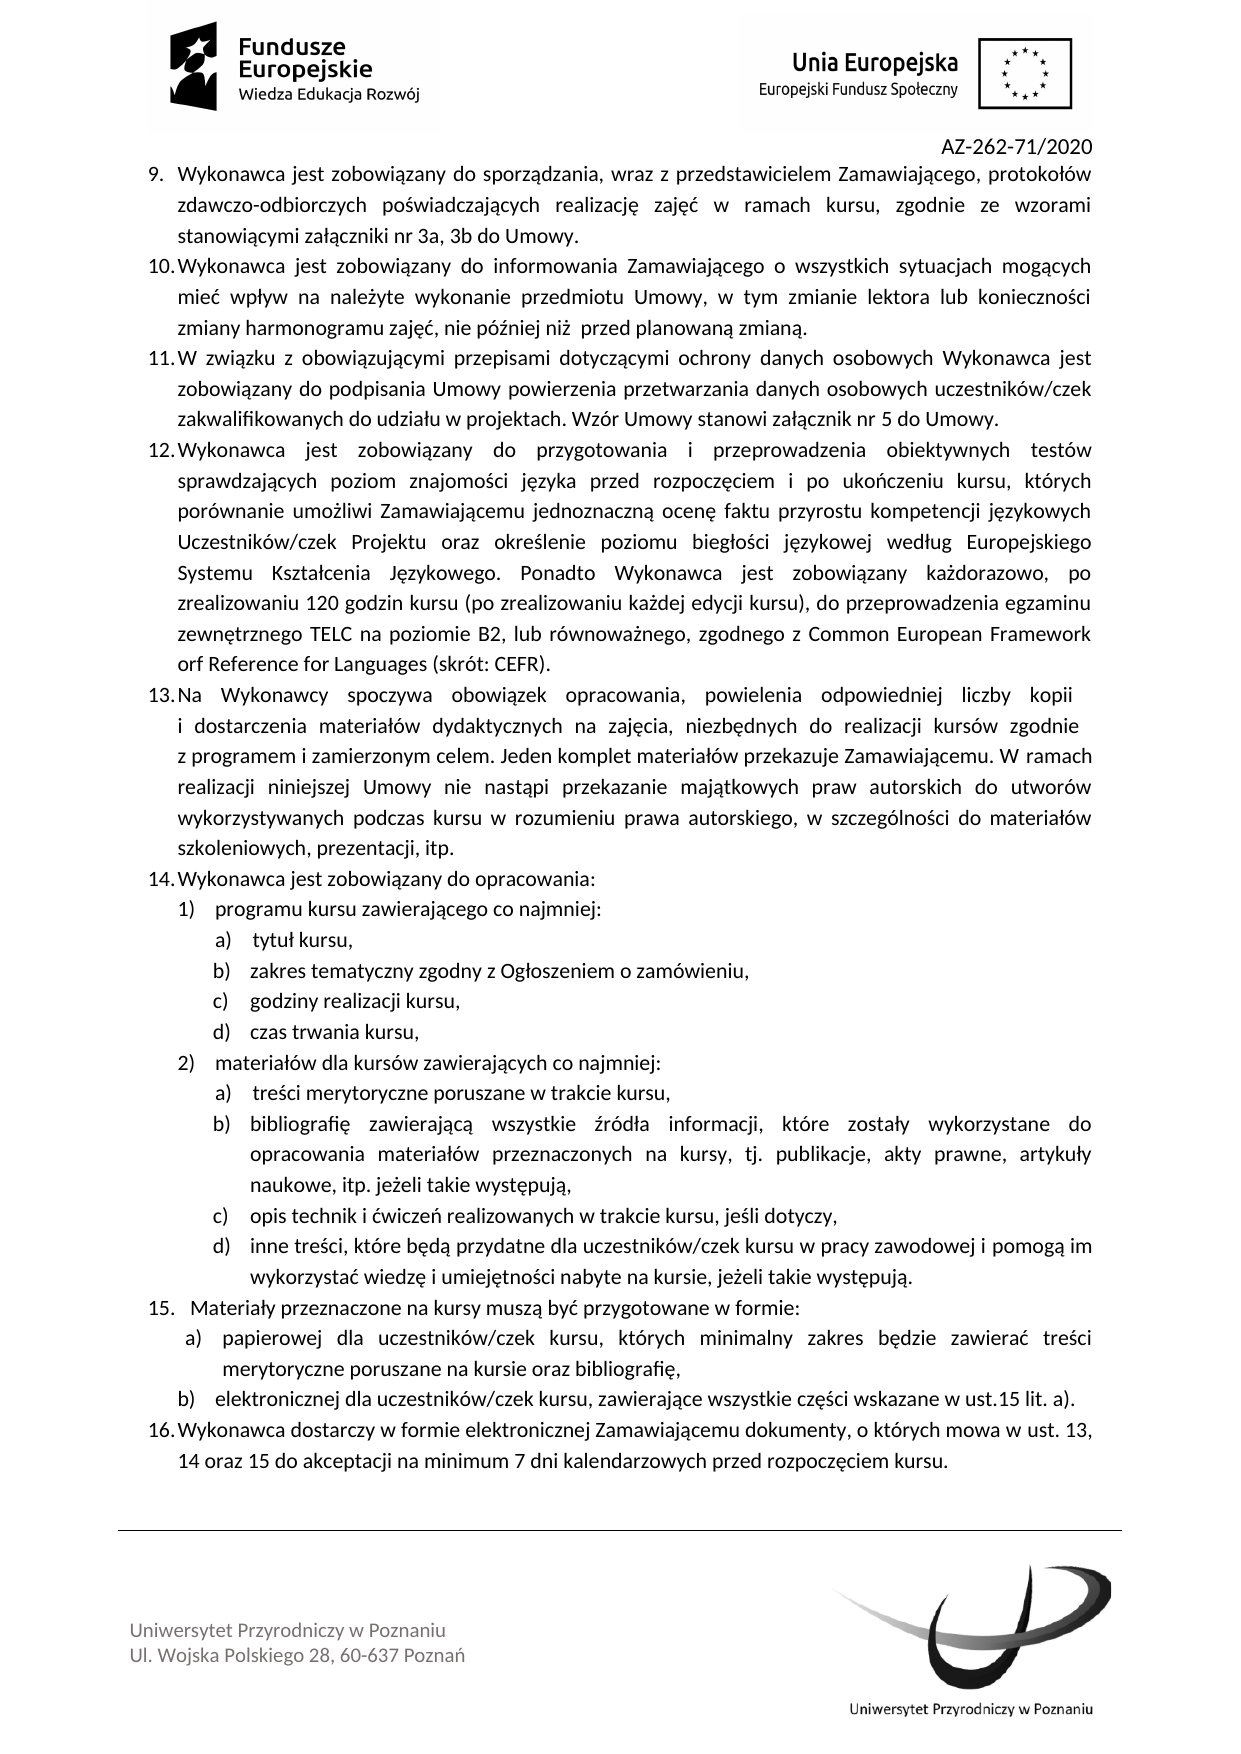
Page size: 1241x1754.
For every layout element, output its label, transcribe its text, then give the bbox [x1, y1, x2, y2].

list Na Wykonawcy spoczywa obowiązek opracowania, powielenia odpowiedniej liczby kopii i dostarczenia materiałów dydaktycznych na zajęcia, niezbędnych do realizacji kursów zgodnie z programem i zamierzonym celem. Jeden komplet materiałów przekazuje Zamawiającemu. W ramach realizacji niniejszej Umowy nie nastąpi przekazanie majątkowych praw autorskich do utworów wykorzystywanych podczas kursu w rozumieniu prawa autorskiego, w szczególności do materiałów szkoleniowych, prezentacji, itp. [148, 681, 1092, 861]
list czas trwania kursu, [213, 1018, 1092, 1045]
list programu kursu zawierającego co najmniej: [177, 896, 1092, 922]
list Wykonawca dostarczy w formie elektronicznej Zamawiającemu dokumenty, o których mowa w ust. 13, 14 oraz 15 do akceptacji na minimum 7 dni kalendarzowych przed rozpoczęciem kursu. [148, 1416, 1092, 1473]
list Materiały przeznaczone na kursy muszą być przygotowane w formie: [148, 1294, 1092, 1320]
picture [147, 0, 442, 133]
list W związku z obowiązującymi przepisami dotyczącymi ochrony danych osobowych Wykonawca jest zobowiązany do podpisania Umowy powierzenia przetwarzania danych osobowych uczestników/czek zakwalifikowanych do udziału w projektach. Wzór Umowy stanowi załącznik nr 5 do Umowy. [148, 344, 1092, 432]
list bibliografię zawierającą wszystkie źródła informacji, które zostały wykorzystane do opracowania materiałów przeznaczonych na kursy, tj. publikacje, akty prawne, artykuły naukowe, itp. jeżeli takie występują, [213, 1110, 1092, 1198]
list inne treści, które będą przydatne dla uczestników/czek kursu w pracy zawodowej i pomogą im wykorzystać wiedzę i umiejętności nabyte na kursie, jeżeli takie występują. [213, 1232, 1092, 1290]
list Wykonawca jest zobowiązany do informowania Zamawiającego o wszystkich sytuacjach mogących mieć wpływ na należyte wykonanie przedmiotu Umowy, w tym zmianie lektora lub konieczności zmiany harmonogramu zajęć, nie później niż przed planowaną zmianą. [148, 252, 1092, 340]
list treści merytoryczne poruszane w trakcie kursu, [215, 1079, 1092, 1106]
list godziny realizacji kursu, [213, 987, 1092, 1014]
picture [739, 14, 1093, 133]
list Wykonawca jest zobowiązany do sporządzania, wraz z przedstawicielem Zamawiającego, protokołów zdawczo-odbiorczych poświadczających realizację zajęć w ramach kursu, zgodnie ze wzorami stanowiącymi załączniki nr 3a, 3b do Umowy. [148, 161, 1092, 248]
list opis technik i ćwiczeń realizowanych w trakcie kursu, jeśli dotyczy, [213, 1202, 1092, 1228]
list Wykonawca jest zobowiązany do opracowania: [148, 865, 1092, 892]
list Wykonawca jest zobowiązany do przygotowania i przeprowadzenia obiektywnych testów sprawdzających poziom znajomości języka przed rozpoczęciem i po ukończeniu kursu, których porównanie umożliwi Zamawiającemu jednoznaczną ocenę faktu przyrostu kompetencji językowych Uczestników/czek Projektu oraz określenie poziomu biegłości językowej według Europejskiego Systemu Kształcenia Językowego. Ponadto Wykonawca jest zobowiązany każdorazowo, po zrealizowaniu 120 godzin kursu (po zrealizowaniu każdej edycji kursu), do przeprowadzenia egzaminu zewnętrznego TELC na poziomie B2, lub równoważnego, zgodnego z Common European Framework orf Reference for Languages (skrót: CEFR). [148, 436, 1092, 677]
picture [830, 1564, 1112, 1720]
list materiałów dla kursów zawierających co najmniej: [177, 1049, 1092, 1075]
list elektronicznej dla uczestników/czek kursu, zawierające wszystkie części wskazane w ust.15 lit. a). [177, 1386, 1092, 1412]
list papierowej dla uczestników/czek kursu, których minimalny zakres będzie zawierać treści merytoryczne poruszane na kursie oraz bibliografię, [185, 1324, 1092, 1382]
list tytuł kursu, [215, 926, 1092, 953]
list zakres tematyczny zgodny z Ogłoszeniem o zamówieniu, [213, 957, 1092, 983]
